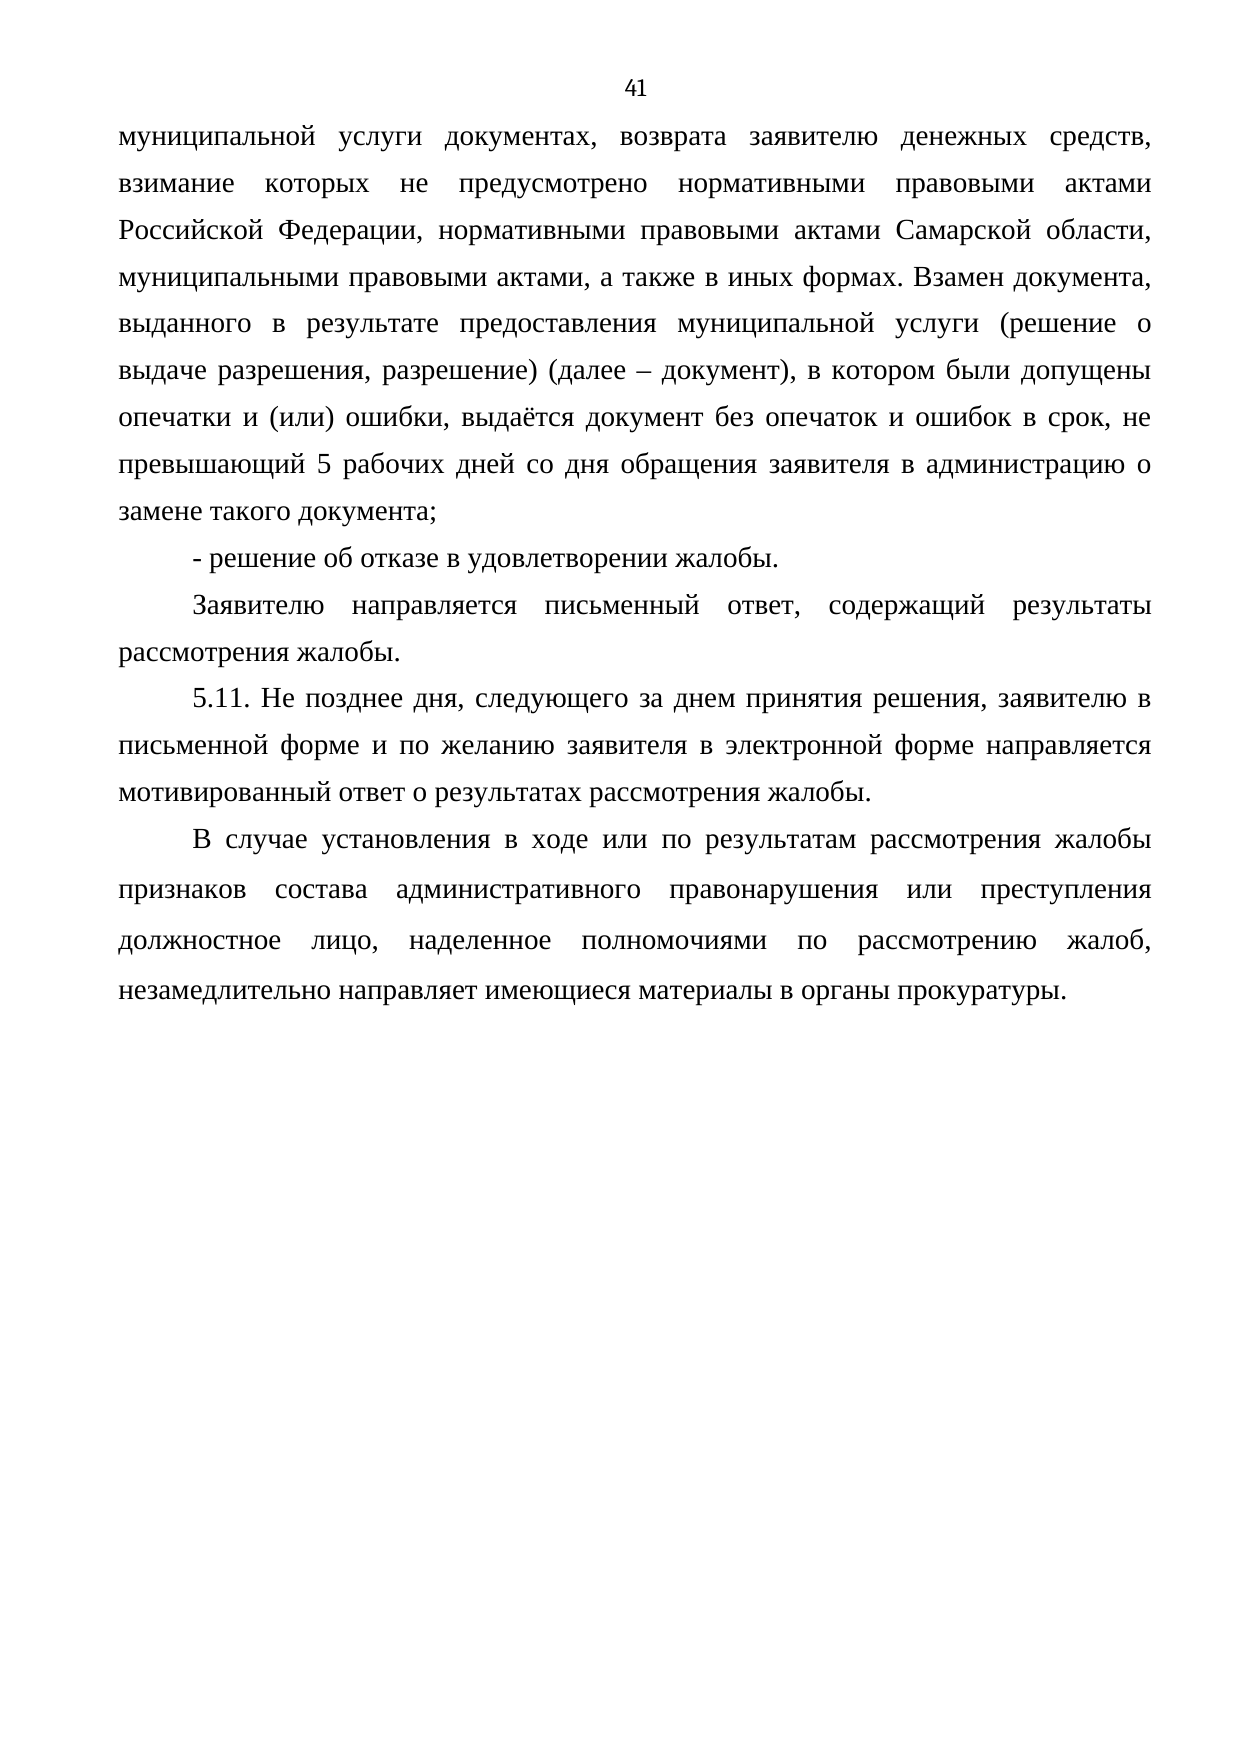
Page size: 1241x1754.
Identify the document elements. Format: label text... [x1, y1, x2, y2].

text В случае установления в ходе или по результатам рассмотрения жалобы признаков состава административного правонарушения или преступления должностное лицо, наделенное полномочиями по рассмотрению жалоб, незамедлительно направляет имеющиеся материалы в органы прокуратуры. [118, 821, 1152, 1006]
text - решение об отказе в удовлетворении жалобы. [118, 540, 1152, 573]
text Заявителю направляется письменный ответ, содержащий результаты рассмотрения жалобы. [118, 587, 1152, 667]
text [118, 118, 1152, 527]
text 5.11. Не позднее дня, следующего за днем принятия решения, заявителю в письменной форме и по желанию заявителя в электронной форме направляется мотивированный ответ о результатах рассмотрения жалобы. [118, 681, 1152, 808]
